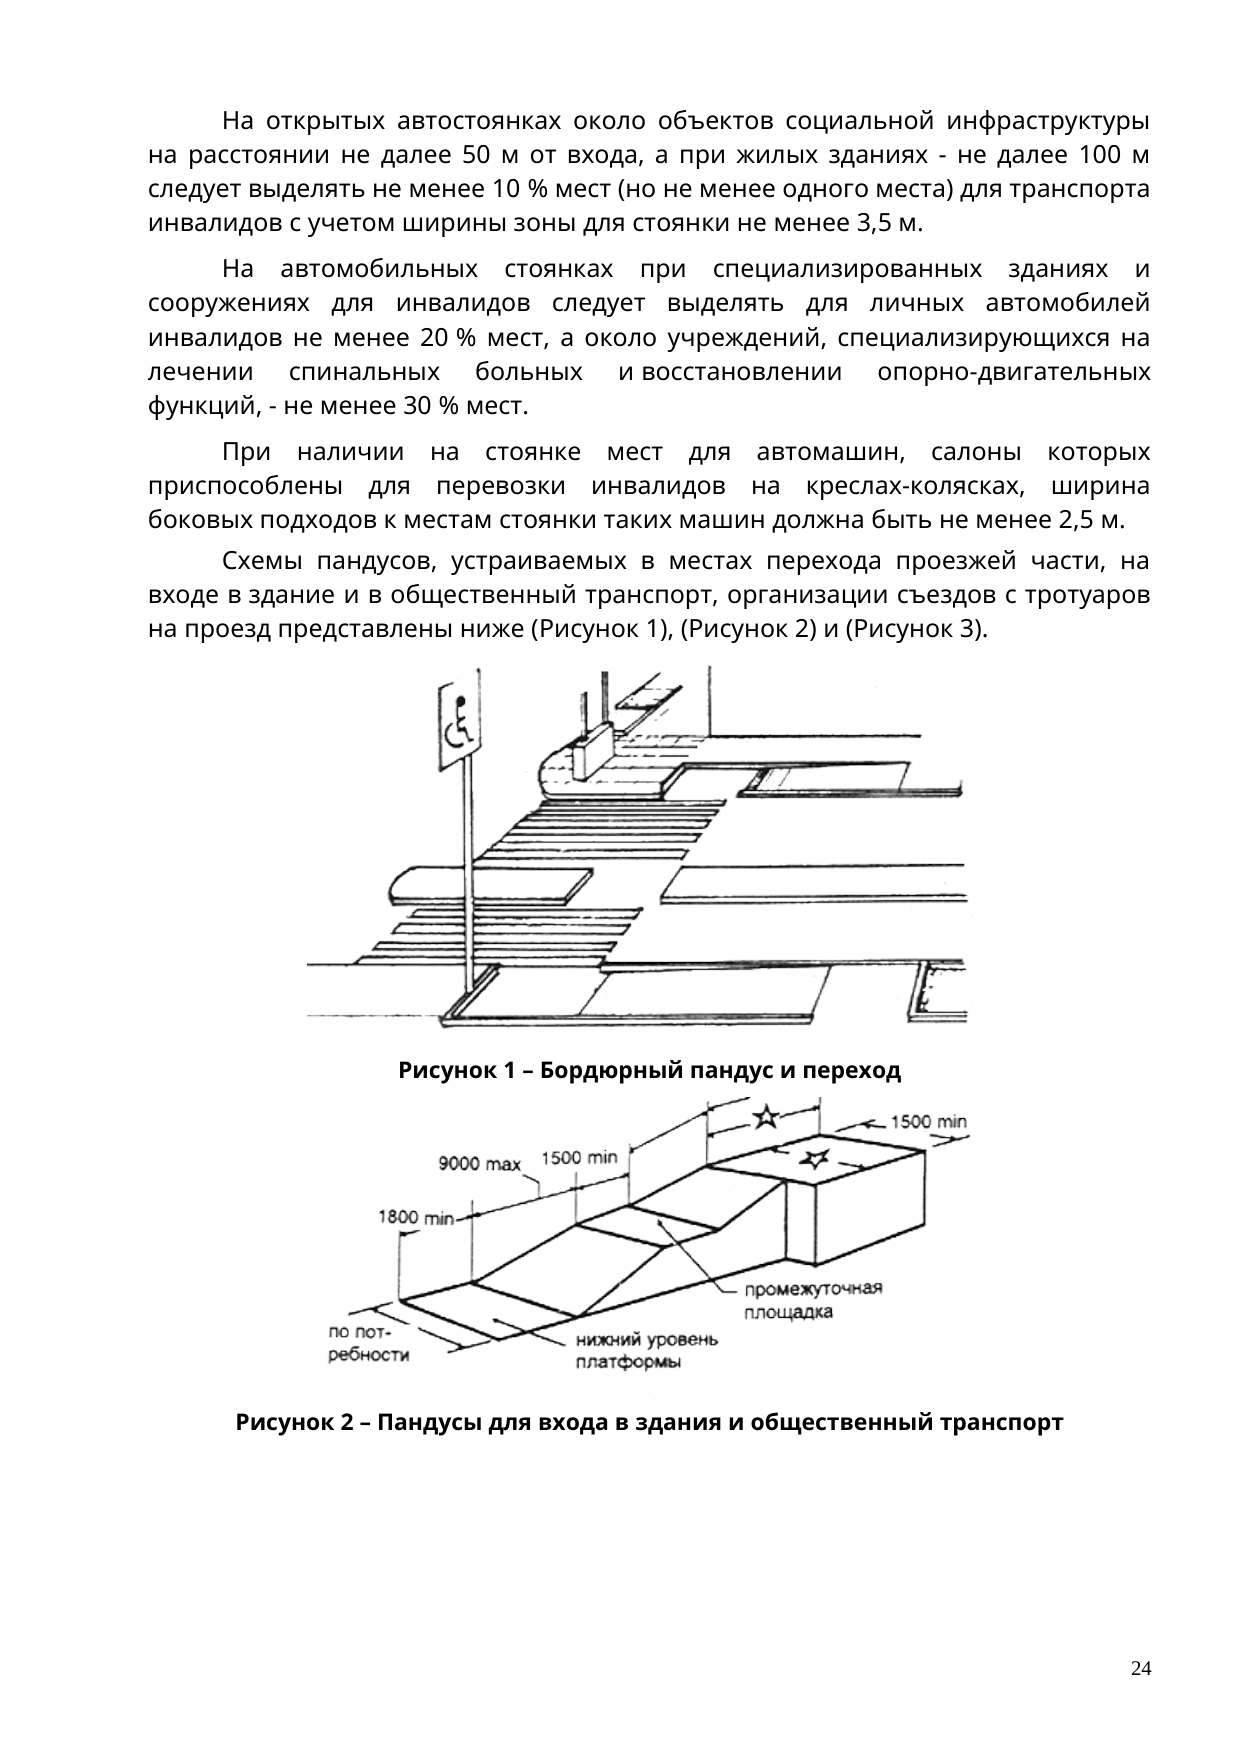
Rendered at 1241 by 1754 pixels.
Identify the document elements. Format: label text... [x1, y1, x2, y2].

picture [307, 644, 993, 1041]
text Рисунок 1 – Бордюрный пандус и переход [148, 1053, 1152, 1085]
text На автомобильных стоянках при специализированных зданиях и сооружениях для инвалидов следует выделять для личных автомобилей инвалидов не менее 20 % мест, а около учреждений, специализирующихся на лечении спинальных больных и восстановлении опорно-двигательных функций, - не менее 30 % мест. [148, 251, 1152, 421]
text На открытых автостоянках около объектов социальной инфраструктуры на расстоянии не далее 50 м от входа, а при жилых зданиях - не далее 100 м следует выделять не менее 10 % мест (но не менее одного места) для транспорта инвалидов с учетом ширины зоны для стоянки не менее 3,5 м. [148, 102, 1152, 238]
text При наличии на стоянке мест для автомашин, салоны которых приспособлены для перевозки инвалидов на креслах-колясках, ширина боковых подходов к местам стоянки таких машин должна быть не менее 2,5 м. [148, 434, 1152, 536]
text Рисунок 2 – Пандусы для входа в здания и общественный транспорт [148, 1406, 1152, 1437]
text Схемы пандусов, устраиваемых в местах перехода проезжей части, на входе в здание и в общественный транспорт, организации съездов с тротуаров на проезд представлены ниже (Рисунок 1), (Рисунок 2) и (Рисунок 3). [148, 542, 1152, 644]
picture [312, 1097, 988, 1394]
